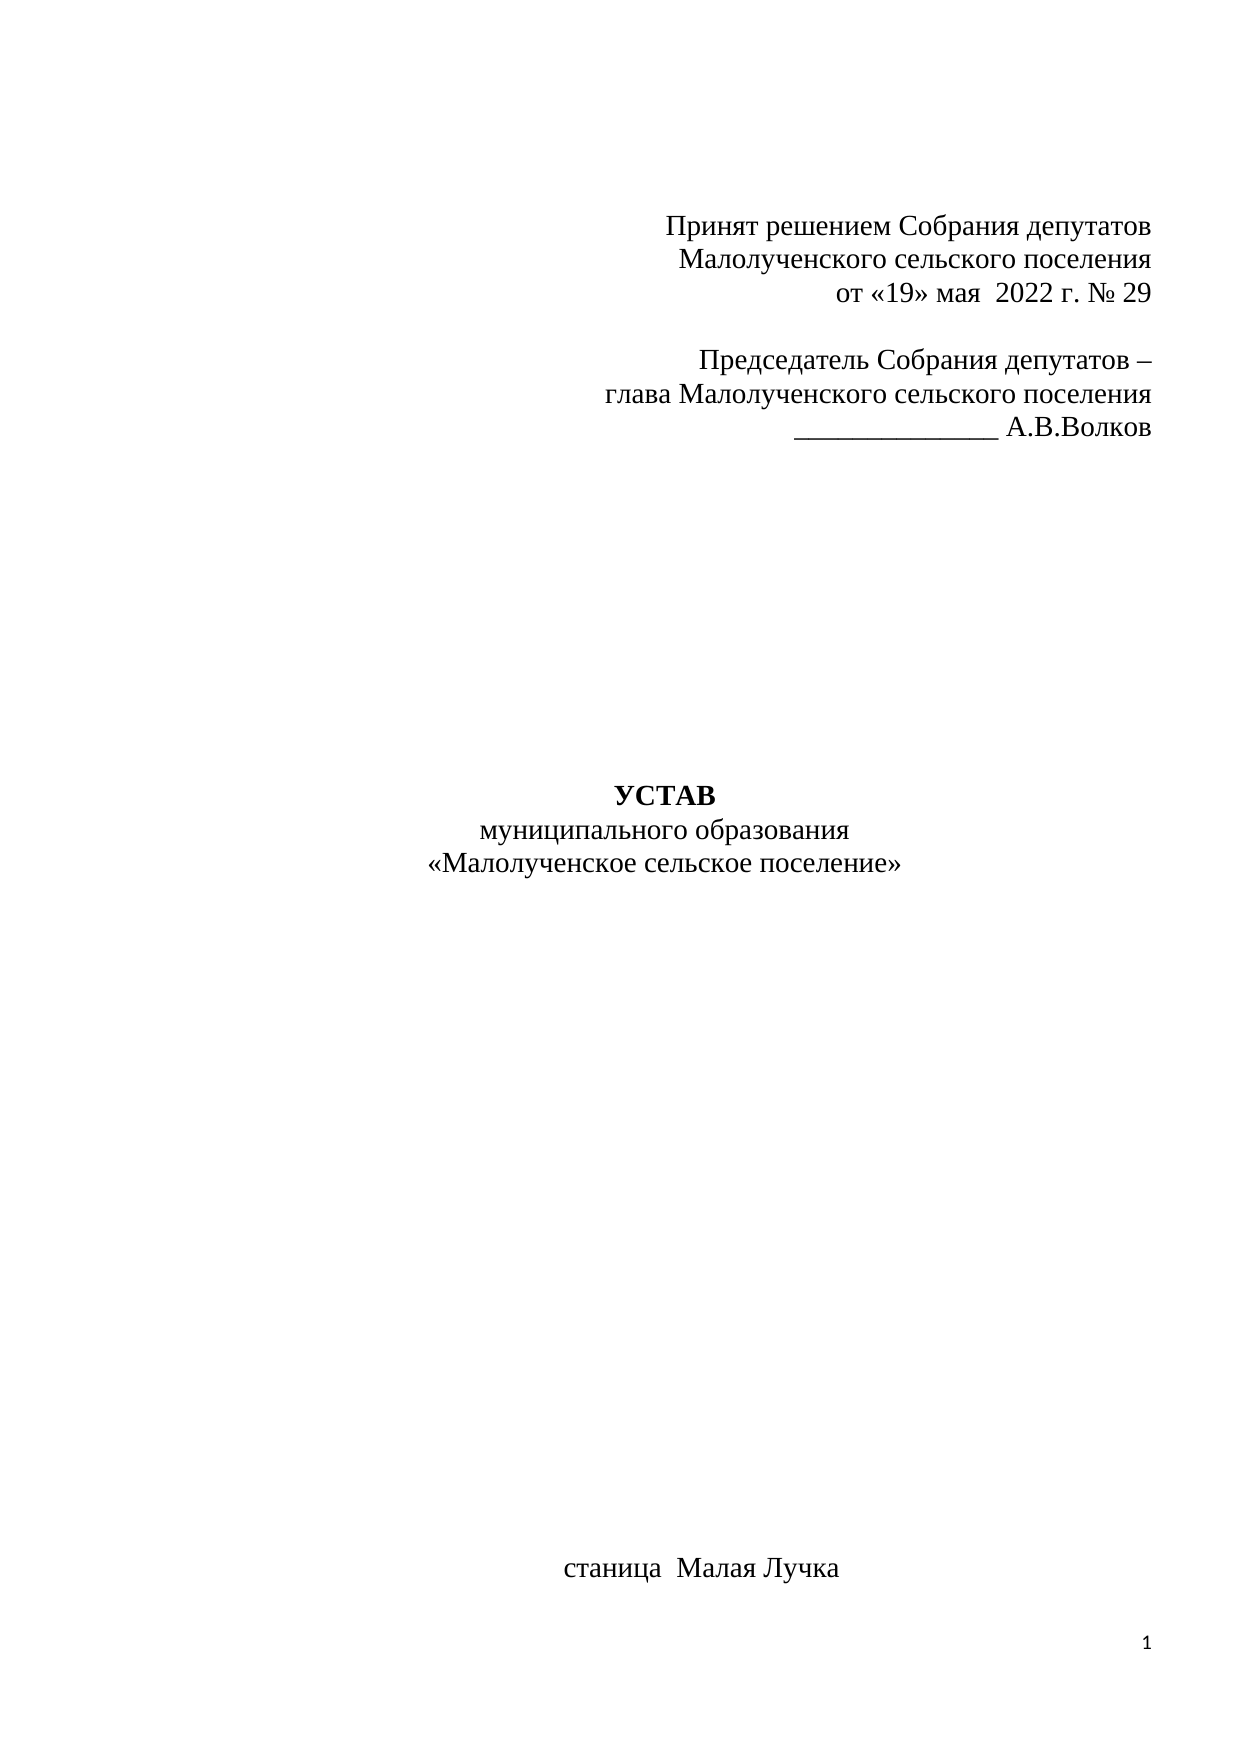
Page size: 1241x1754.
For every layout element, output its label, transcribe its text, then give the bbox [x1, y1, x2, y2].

text глава Малолученского сельского поселения [177, 376, 1152, 409]
text муниципального образования «Малолученское сельское поселение» [177, 812, 1152, 879]
text Малолученского сельского поселения [177, 242, 1152, 275]
text станица Малая Лучка [177, 1550, 1152, 1583]
text Председатель Собрания депутатов – [177, 342, 1152, 376]
text Принят решением Собрания депутатов [177, 208, 1152, 242]
text УСТАВ [177, 778, 1152, 812]
text ______________ А.В.Волков [177, 409, 1152, 443]
text от «19» мая 2022 г. № 29 [177, 275, 1152, 309]
